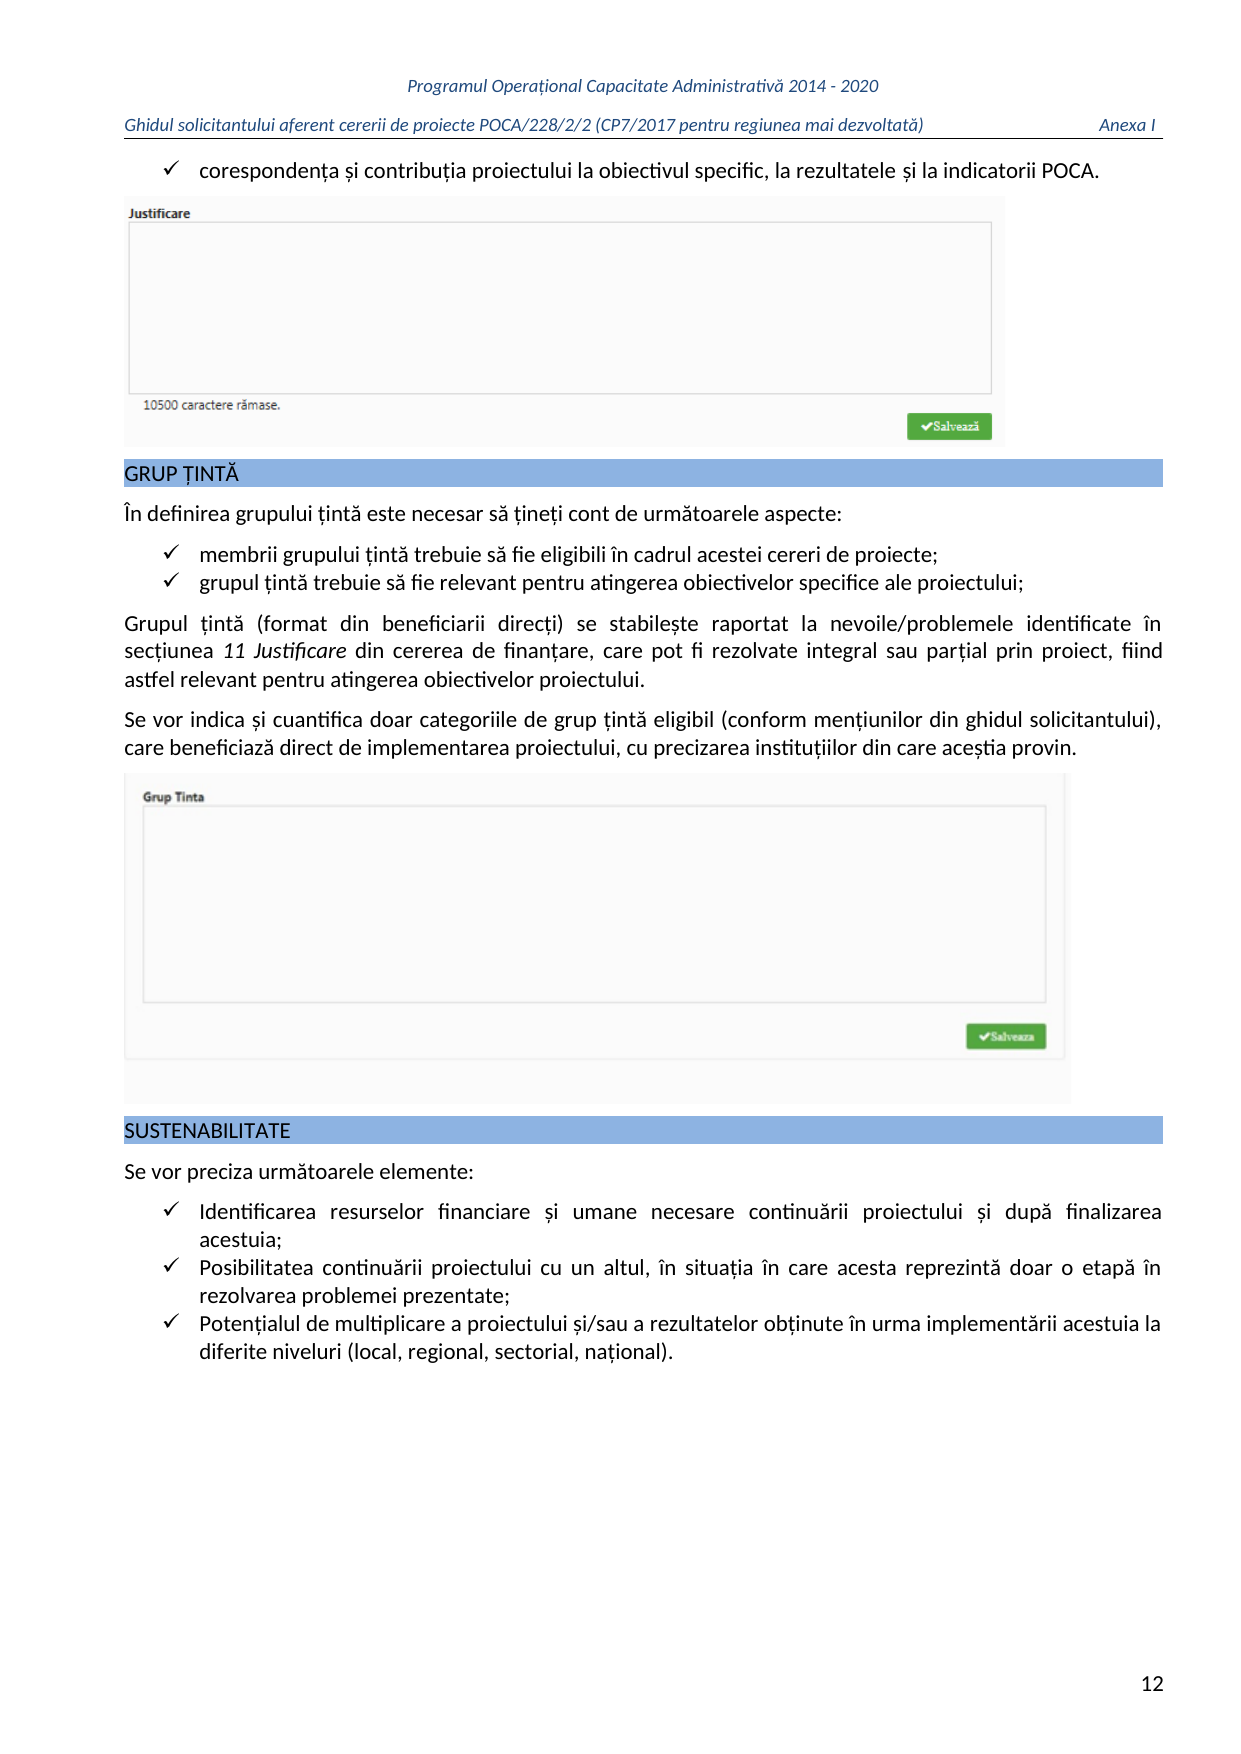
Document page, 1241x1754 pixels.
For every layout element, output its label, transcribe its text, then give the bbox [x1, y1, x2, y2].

text Se vor preciza următoarele elemente: [124, 1157, 1163, 1185]
text GRUP ȚINTĂ [124, 459, 1163, 487]
text SUSTENABILITATE [124, 1116, 1163, 1144]
picture [124, 773, 1072, 1104]
text În definirea grupului țintă este necesar să țineți cont de următoarele aspecte: [124, 499, 1163, 528]
list Potențialul de multiplicare a proiectului și/sau a rezultatelor obținute în urma implementării acestuia la diferite niveluri (local, regional, sectorial, național). [162, 1309, 1163, 1365]
text Se vor indica și cuantifica doar categoriile de grup țintă eligibil (conform mențiunilor din ghidul solicitantului), care beneficiază direct de implementarea proiectului, cu precizarea instituțiilor din care aceștia provin. [124, 705, 1163, 761]
list corespondența și contribuția proiectului la obiectivul specific, la rezultatele și la indicatorii POCA. [162, 156, 1163, 184]
picture [124, 196, 1006, 447]
list membrii grupului țintă trebuie să fie eligibili în cadrul acestei cereri de proiecte; [162, 540, 1163, 568]
list Identificarea resurselor financiare și umane necesare continuării proiectului și după finalizarea acestuia; [162, 1197, 1163, 1253]
list grupul țintă trebuie să fie relevant pentru atingerea obiectivelor specifice ale proiectului; [162, 568, 1163, 596]
text Grupul țintă (format din beneficiarii direcți) se stabilește raportat la nevoile/problemele identificate în secțiunea 11 Justificare din cererea de finanțare, care pot fi rezolvate integral sau parţial prin proiect, fiind astfel relevant pentru atingerea obiectivelor proiectului. [124, 609, 1163, 693]
list Posibilitatea continuării proiectului cu un altul, în situația în care acesta reprezintă doar o etapă în rezolvarea problemei prezentate; [162, 1253, 1163, 1309]
